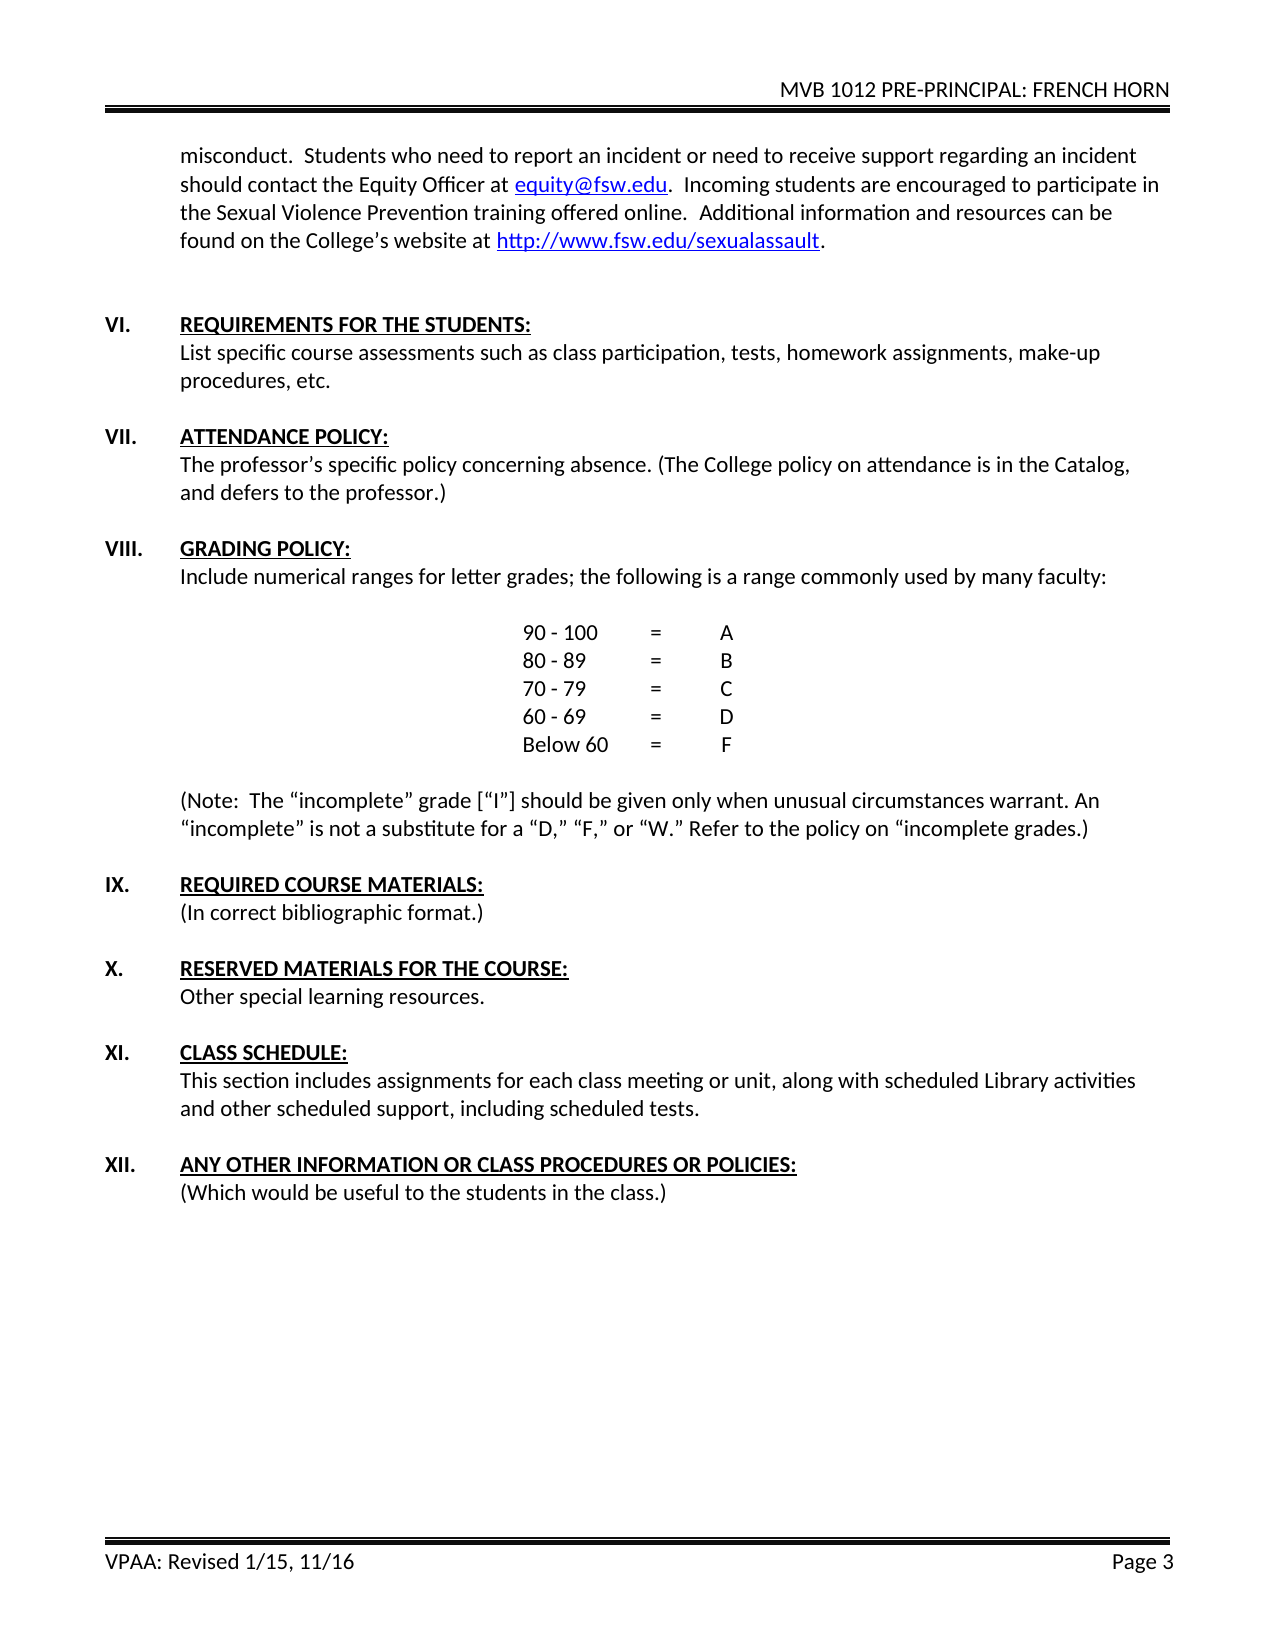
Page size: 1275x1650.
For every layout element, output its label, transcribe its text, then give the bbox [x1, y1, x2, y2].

table_cell Below 60 [511, 730, 623, 758]
table_cell B [689, 646, 764, 674]
table_cell 70 - 79 [511, 674, 623, 702]
list ANY OTHER INFORMATION OR CLASS PROCEDURES OR POLICIES: [105, 1150, 1170, 1178]
table_cell F [689, 730, 764, 758]
table_cell C [689, 674, 764, 702]
table_cell 60 - 69 [511, 702, 623, 730]
table_header A [689, 618, 764, 646]
list REQUIRED COURSE MATERIALS: [105, 870, 1170, 898]
list RESERVED MATERIALS FOR THE COURSE: [105, 954, 1170, 982]
table_header 90 - 100 [511, 618, 623, 646]
list GRADING POLICY: [105, 534, 1170, 562]
list ATTENDANCE POLICY: [105, 422, 1170, 450]
table_cell = [623, 702, 689, 730]
table_cell 80 - 89 [511, 646, 623, 674]
table_header = [623, 618, 689, 646]
table_cell D [689, 702, 764, 730]
text This section includes assignments for each class meeting or unit, along with scheduled Library activities and other scheduled support, including scheduled tests. [180, 1066, 1170, 1122]
text List specific course assessments such as class participation, tests, homework assignments, make-up procedures, etc. [180, 338, 1170, 394]
text Include numerical ranges for letter grades; the following is a range commonly used by many faculty: [180, 562, 1170, 590]
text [180, 142, 1170, 254]
text (In correct bibliographic format.) [180, 898, 1170, 926]
text (Note: The “incomplete” grade [“I”] should be given only when unusual circumstances warrant. An “incomplete” is not a substitute for a “D,” “F,” or “W.” Refer to the policy on “incomplete grades.) [180, 786, 1170, 842]
text (Which would be useful to the students in the class.) [180, 1178, 1170, 1206]
table_cell = [623, 674, 689, 702]
text The professor’s specific policy concerning absence. (The College policy on attendance is in the Catalog, and defers to the professor.) [180, 450, 1170, 506]
table_cell = [623, 646, 689, 674]
text Other special learning resources. [180, 982, 1170, 1010]
list CLASS SCHEDULE: [105, 1038, 1170, 1066]
list REQUIREMENTS FOR THE STUDENTS: [105, 310, 1170, 338]
table_cell = [623, 730, 689, 758]
